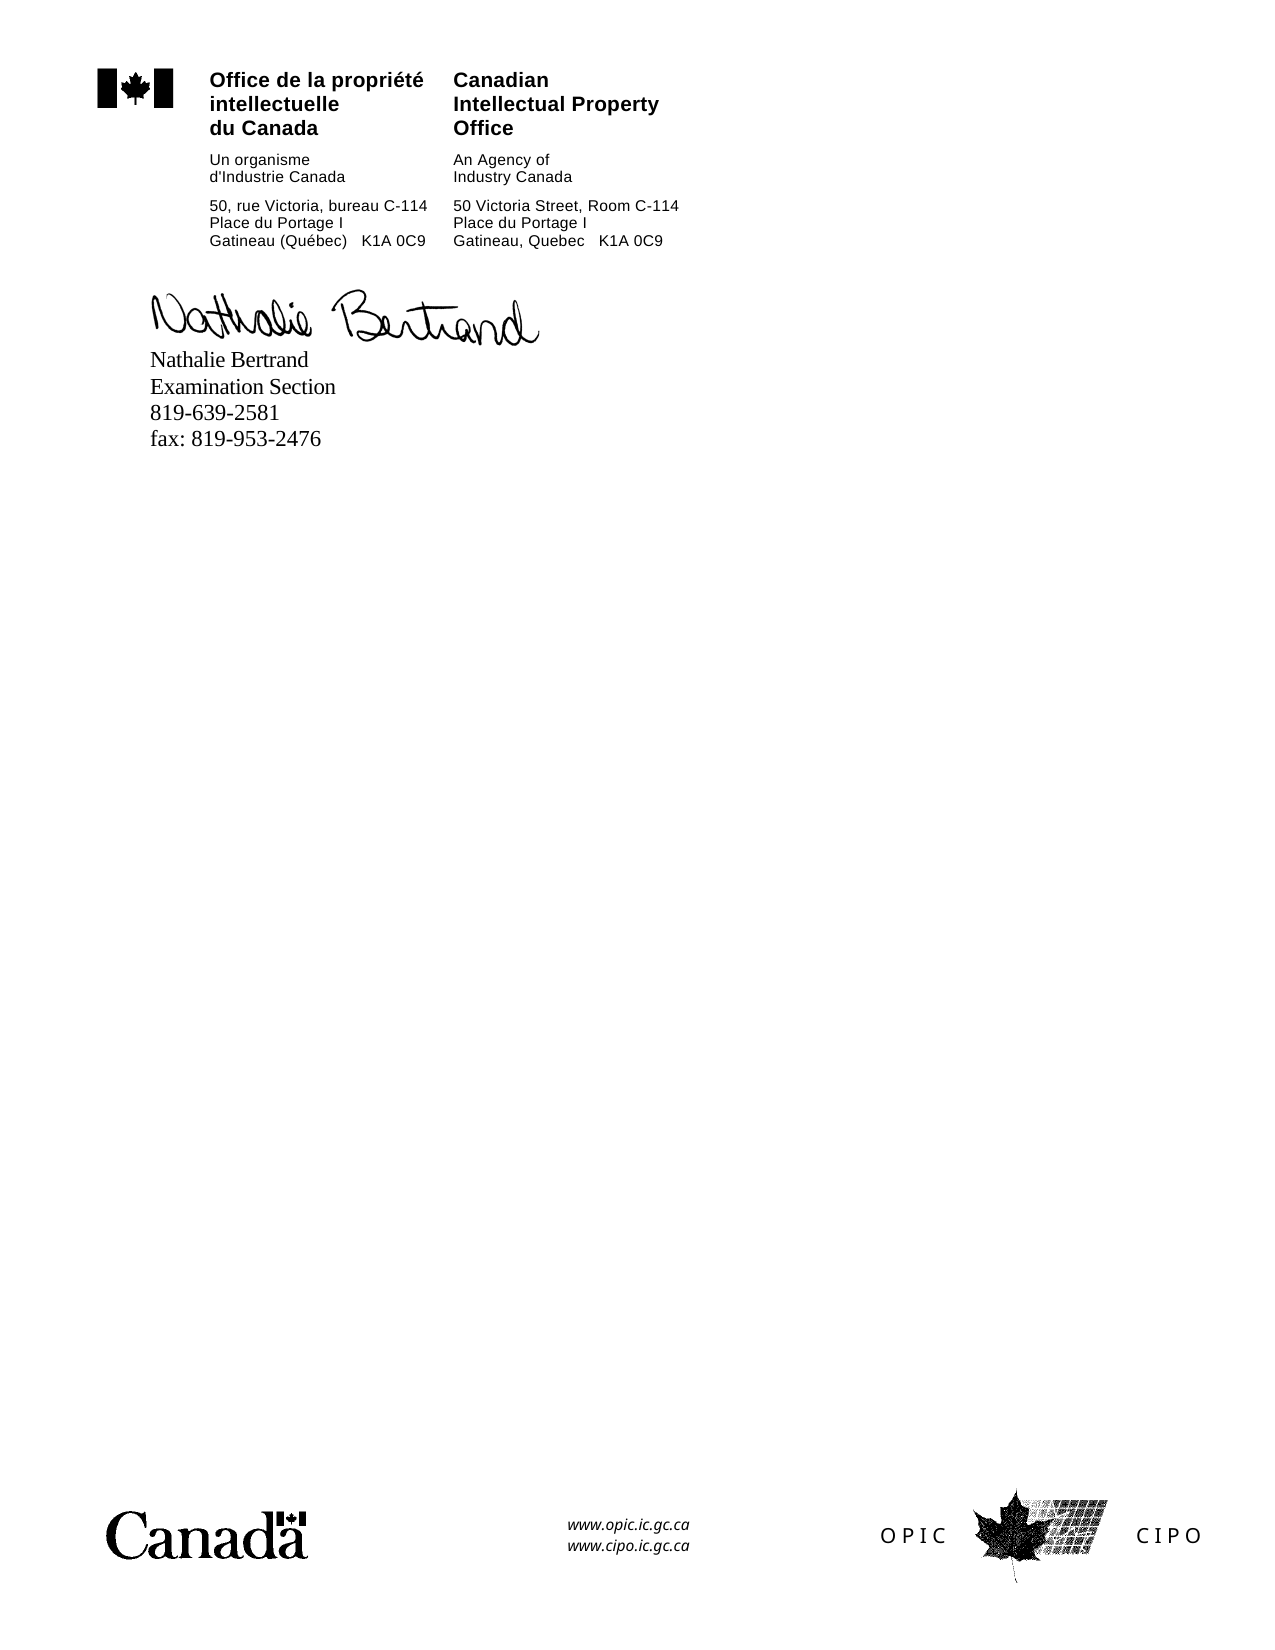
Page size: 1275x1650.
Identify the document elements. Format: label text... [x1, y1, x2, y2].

picture [971, 1486, 1110, 1584]
text fax: 819-953-2476 [150, 426, 1125, 452]
text Nathalie Bertrand [150, 346, 1125, 373]
picture [150, 287, 541, 347]
picture [105, 1509, 309, 1561]
text 819-639-2581 [150, 399, 1125, 426]
text Examination Section [150, 373, 1125, 399]
picture [96, 67, 174, 109]
